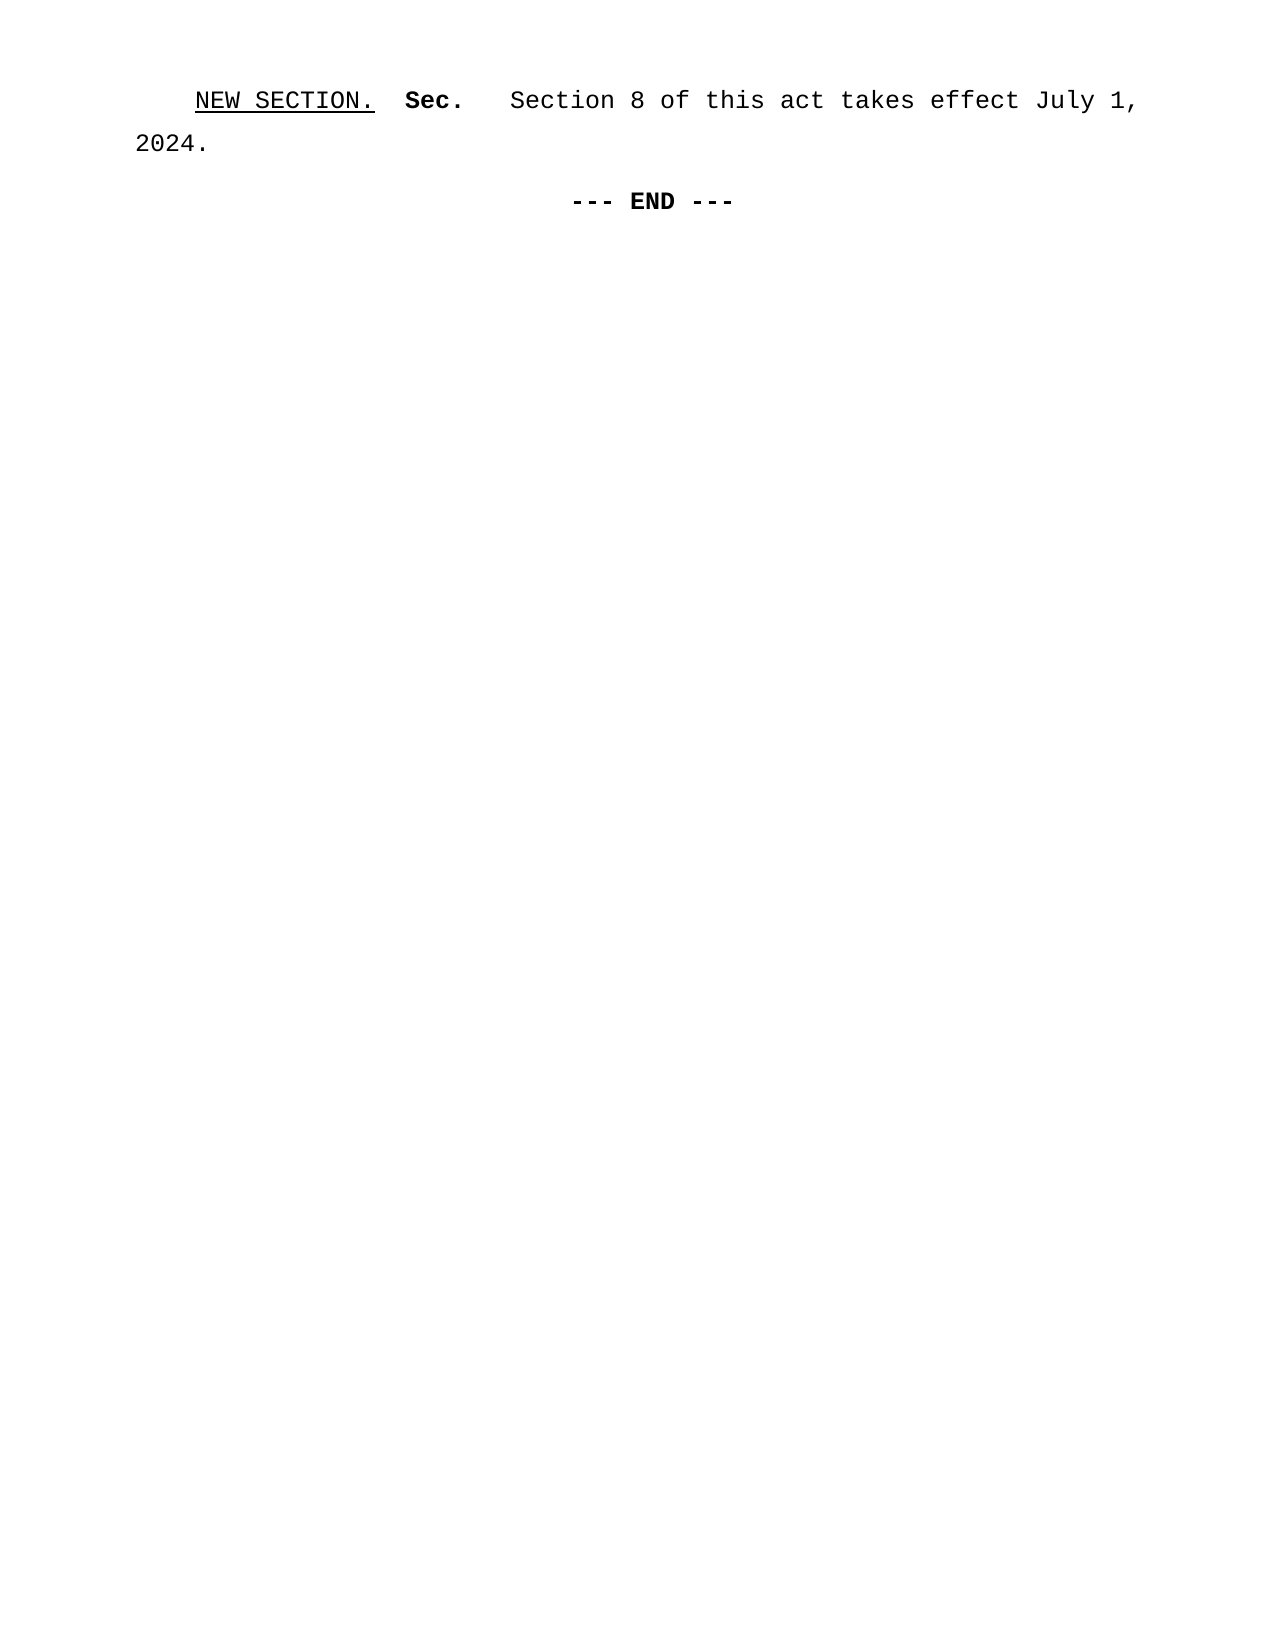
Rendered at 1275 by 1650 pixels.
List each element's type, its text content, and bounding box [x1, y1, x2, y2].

text NEW SECTION. Sec. Section 8 of this act takes effect July 1, 2024. [135, 75, 1170, 160]
text --- END --- [135, 188, 1170, 217]
